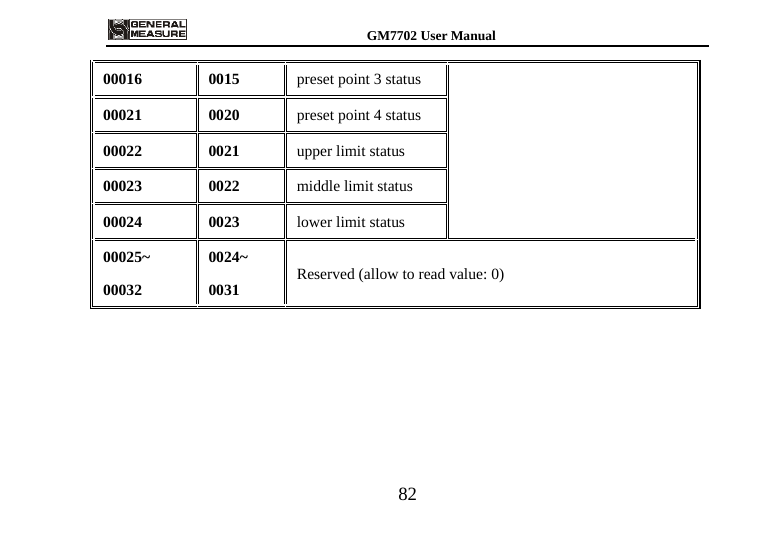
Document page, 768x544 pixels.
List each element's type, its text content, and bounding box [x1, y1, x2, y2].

table_cell 0023 [199, 205, 284, 238]
table_cell lower limit status [287, 205, 446, 238]
table_cell 00023 [93, 167, 196, 202]
table_cell 0022 [199, 170, 284, 202]
table_cell 0024~ 0031 [197, 241, 285, 306]
table_cell 00021 [92, 95, 197, 131]
table_cell Reserved (allow to read value: 0) [285, 238, 699, 306]
table_cell 00025~ 00032 [92, 238, 197, 306]
table_cell 00022 [92, 131, 197, 167]
table_cell preset point 3 status [285, 61, 448, 95]
table_cell 0015 [197, 63, 285, 95]
table_cell middle limit status [287, 170, 446, 202]
table_cell preset point 4 status [287, 99, 446, 131]
table_cell 0021 [199, 134, 284, 167]
table_cell 0020 [199, 99, 284, 131]
table_cell 00016 [92, 60, 197, 95]
table_cell upper limit status [287, 134, 446, 167]
table_cell 00024 [92, 202, 197, 238]
